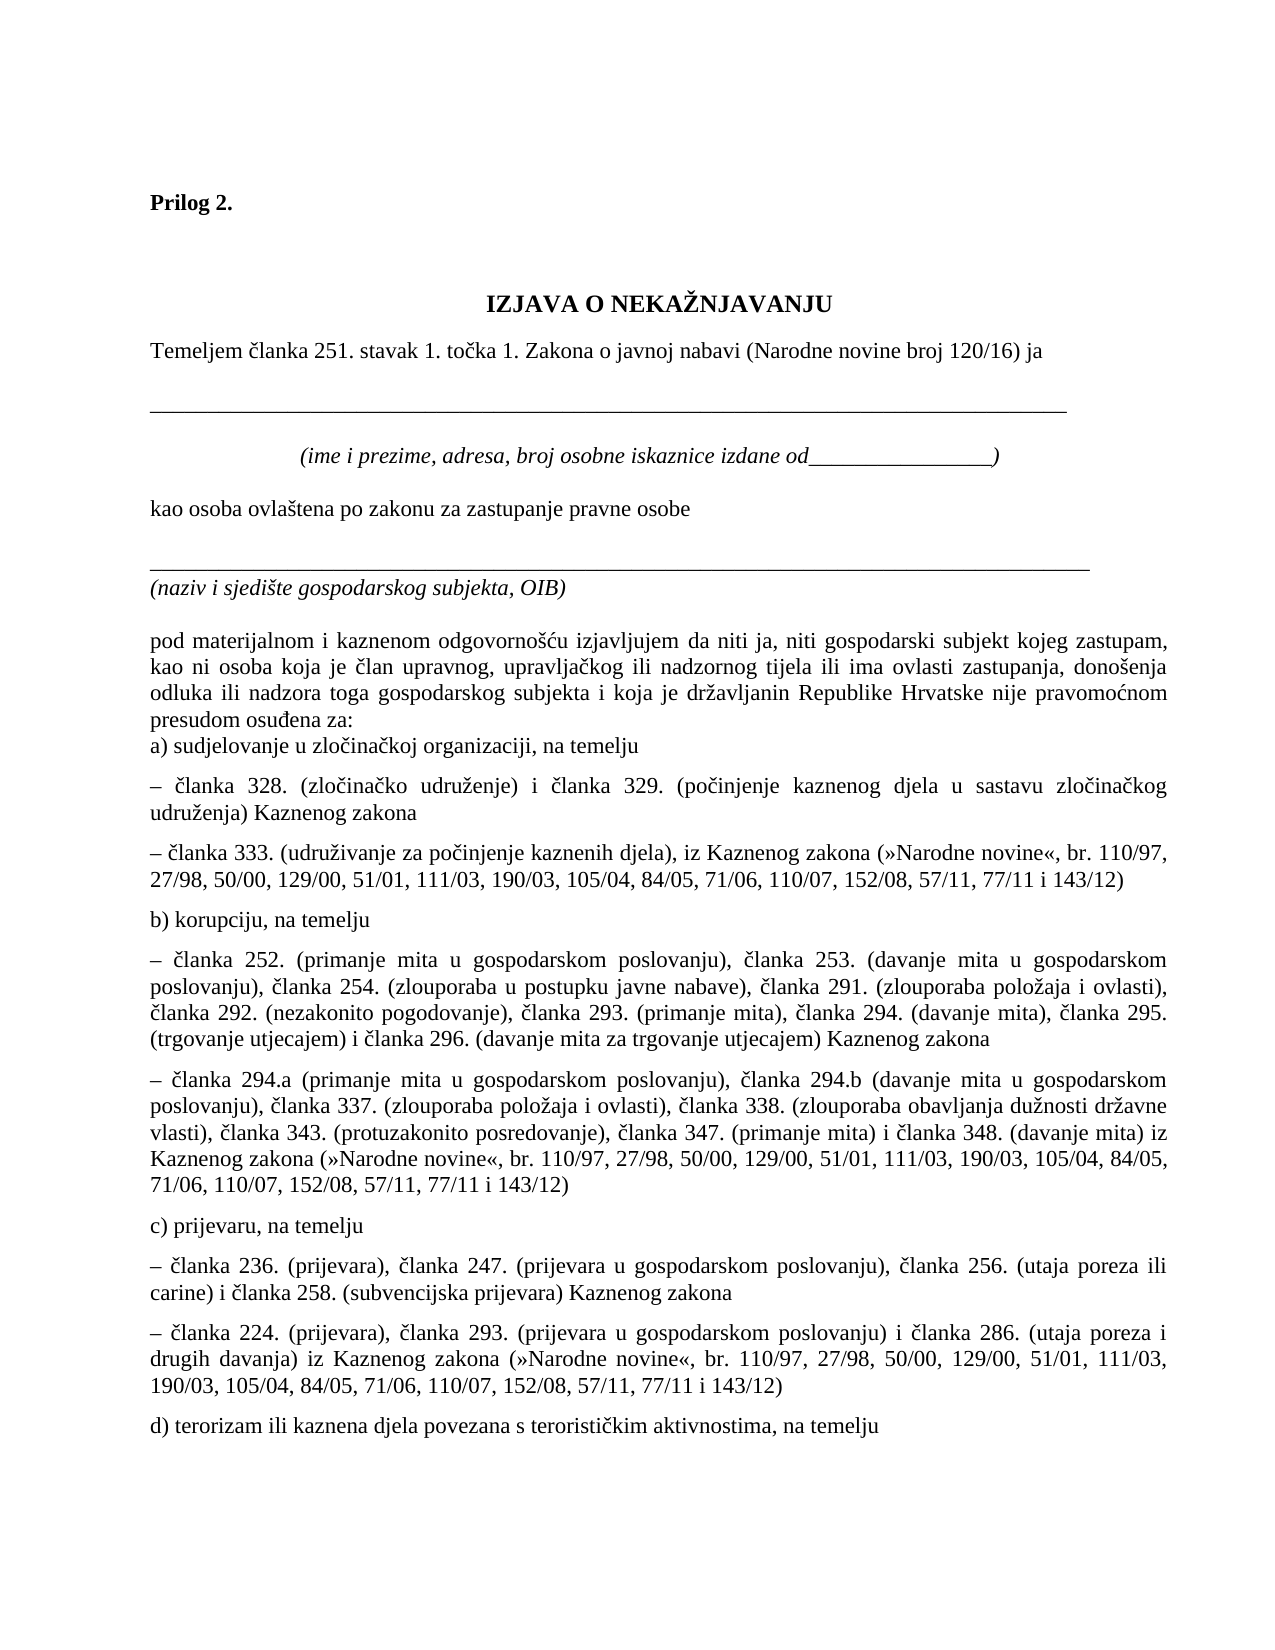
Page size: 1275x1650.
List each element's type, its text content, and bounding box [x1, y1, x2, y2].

text b) korupciju, na temelju [150, 906, 1169, 932]
text Temeljem članka 251. stavak 1. točka 1. Zakona o javnoj nabavi (Narodne novine broj 120/16) ja [150, 337, 1169, 363]
text c) prijevaru, na temelju [150, 1212, 1169, 1238]
text a) sudjelovanje u zločinačkoj organizaciji, na temelju [150, 732, 1169, 758]
text pod materijalnom i kaznenom odgovornošću izjavljujem da niti ja, niti gospodarski subjekt kojeg zastupam, kao ni osoba koja je član upravnog, upravljačkog ili nadzornog tijela ili ima ovlasti zastupanja, donošenja odluka ili nadzora toga gospodarskog subjekta i koja je državljanin Republike Hrvatske nije pravomoćnom presudom osuđena za: [150, 627, 1169, 732]
text (naziv i sjedište gospodarskog subjekta, OIB) [150, 574, 1169, 600]
text d) terorizam ili kaznena djela povezana s terorističkim aktivnostima, na temelju [150, 1412, 1169, 1438]
text (ime i prezime, adresa, broj osobne iskaznice izdane od________________) [150, 442, 1169, 468]
text – članka 328. (zločinačko udruženje) i članka 329. (počinjenje kaznenog djela u sastavu zločinačkog udruženja) Kaznenog zakona [150, 772, 1169, 825]
text – članka 252. (primanje mita u gospodarskom poslovanju), članka 253. (davanje mita u gospodarskom poslovanju), članka 254. (zlouporaba u postupku javne nabave), članka 291. (zlouporaba položaja i ovlasti), članka 292. (nezakonito pogodovanje), članka 293. (primanje mita), članka 294. (davanje mita), članka 295. (trgovanje utjecajem) i članka 296. (davanje mita za trgovanje utjecajem) Kaznenog zakona [150, 946, 1169, 1052]
text – članka 236. (prijevara), članka 247. (prijevara u gospodarskom poslovanju), članka 256. (utaja poreza ili carine) i članka 258. (subvencijska prijevara) Kaznenog zakona [150, 1252, 1169, 1305]
text – članka 333. (udruživanje za počinjenje kaznenih djela), iz Kaznenog zakona (»Narodne novine«, br. 110/97, 27/98, 50/00, 129/00, 51/01, 111/03, 190/03, 105/04, 84/05, 71/06, 110/07, 152/08, 57/11, 77/11 i 143/12) [150, 839, 1169, 892]
text Prilog 2. [150, 189, 1152, 216]
text – članka 294.a (primanje mita u gospodarskom poslovanju), članka 294.b (davanje mita u gospodarskom poslovanju), članka 337. (zlouporaba položaja i ovlasti), članka 338. (zlouporaba obavljanja dužnosti državne vlasti), članka 343. (protuzakonito posredovanje), članka 347. (primanje mita) i članka 348. (davanje mita) iz Kaznenog zakona (»Narodne novine«, br. 110/97, 27/98, 50/00, 129/00, 51/01, 111/03, 190/03, 105/04, 84/05, 71/06, 110/07, 152/08, 57/11, 77/11 i 143/12) [150, 1066, 1169, 1198]
text – članka 224. (prijevara), članka 293. (prijevara u gospodarskom poslovanju) i članka 286. (utaja poreza i drugih davanja) iz Kaznenog zakona (»Narodne novine«, br. 110/97, 27/98, 50/00, 129/00, 51/01, 111/03, 190/03, 105/04, 84/05, 71/06, 110/07, 152/08, 57/11, 77/11 i 143/12) [150, 1319, 1169, 1398]
text ________________________________________________________________________________ [150, 389, 1169, 416]
text IZJAVA O NEKAŽNJAVANJU [150, 289, 1169, 318]
text __________________________________________________________________________________ [150, 548, 1169, 574]
text kao osoba ovlaštena po zakonu za zastupanje pravne osobe [150, 495, 1169, 521]
